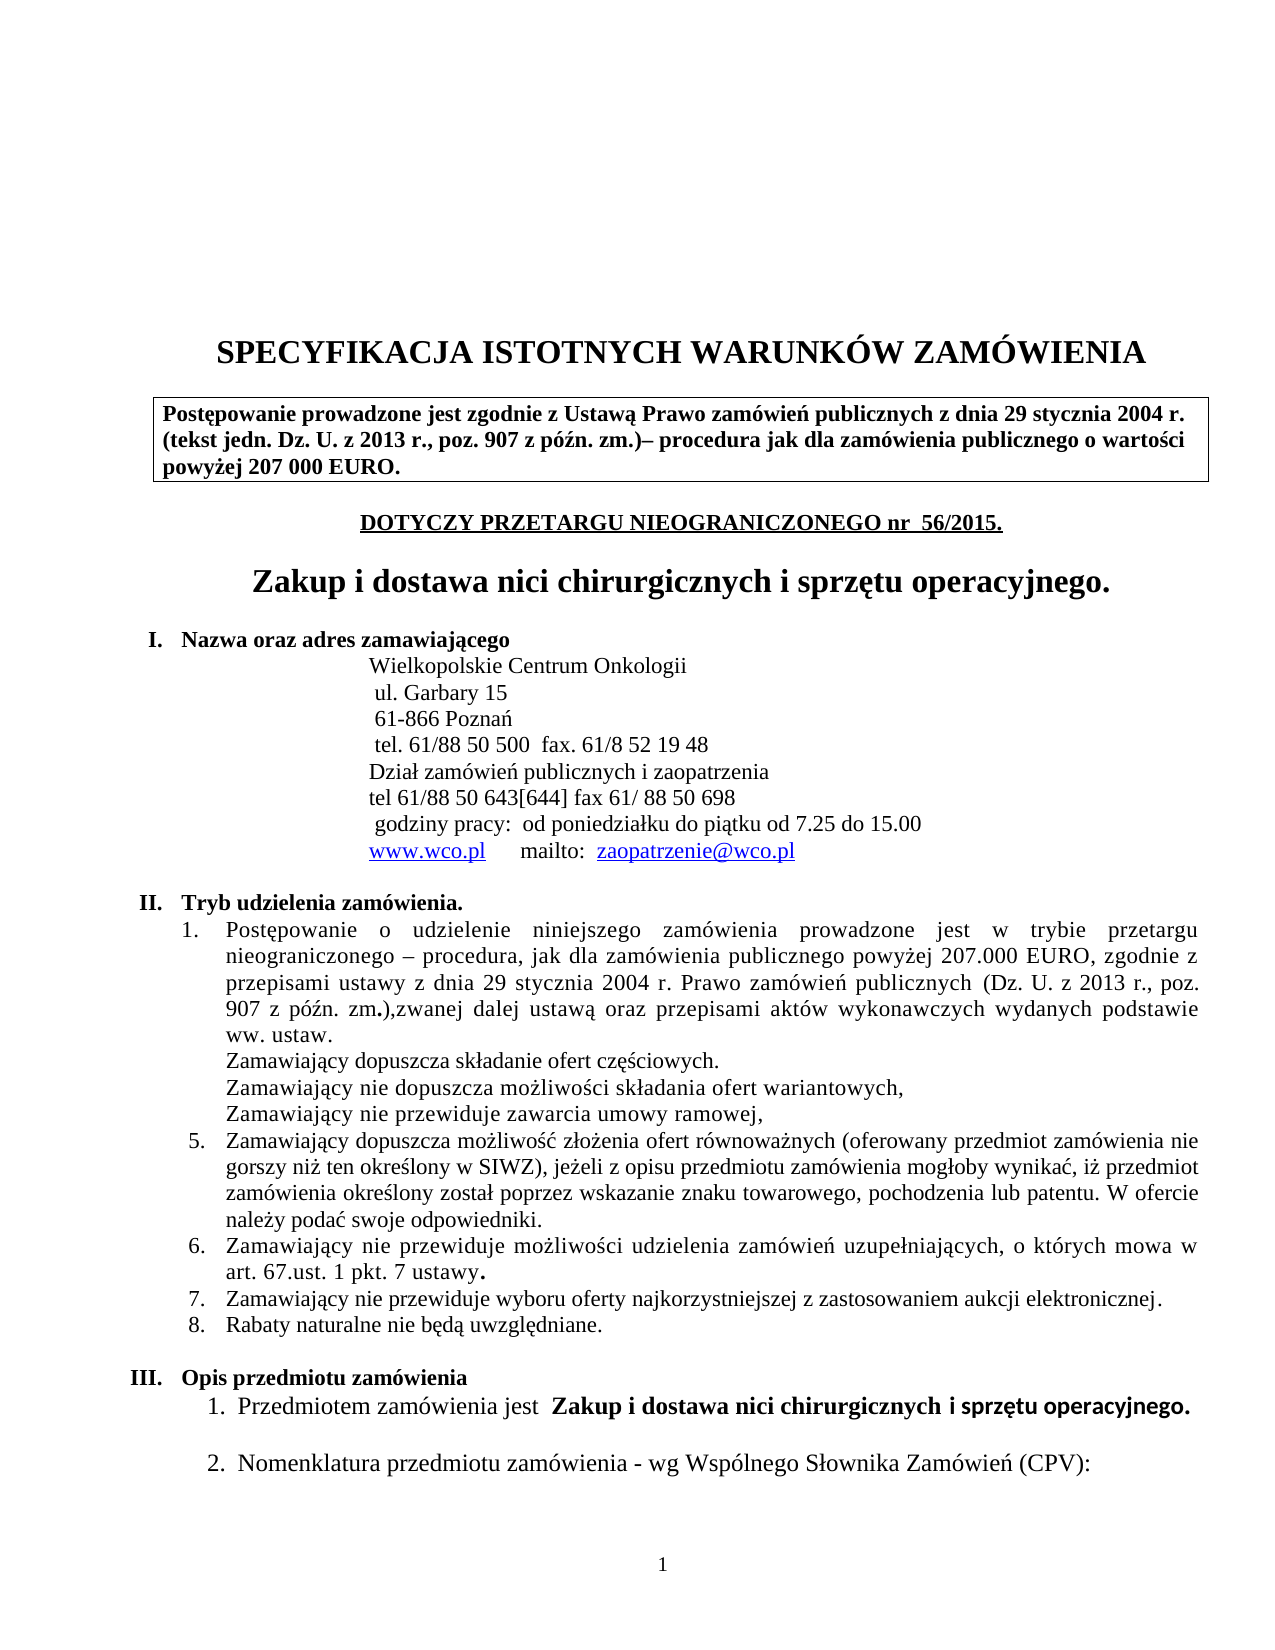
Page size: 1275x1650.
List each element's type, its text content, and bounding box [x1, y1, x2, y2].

text DOTYCZY PRZETARGU NIEOGRANICZONEGO nr 56/2015. [162, 508, 1200, 535]
list Postępowanie o udzielenie niniejszego zamówienia prowadzone jest w trybie przetargu nieograniczonego – procedura, jak dla zamówienia publicznego powyżej 207.000 EURO, zgodnie z przepisami ustawy z dnia 29 stycznia 2004 r. Prawo zamówień publicznych (Dz. U. z 2013 r., poz. 907 z późn. zm.),zwanej dalej ustawą oraz przepisami aktów wykonawczych wydanych podstawie ww. ustaw. [181, 916, 1200, 1048]
text 61-866 Poznań [162, 705, 1200, 731]
text tel 61/88 50 643[644] fax 61/ 88 50 698 [295, 784, 1200, 810]
list Zamawiający nie przewiduje wyboru oferty najkorzystniejszej z zastosowaniem aukcji elektronicznej. [188, 1285, 1200, 1311]
list Opis przedmiotu zamówienia [162, 1364, 1200, 1390]
text Wielkopolskie Centrum Onkologii [162, 652, 1200, 679]
text ul. Garbary 15 [162, 679, 1200, 705]
list Zamawiający nie dopuszcza możliwości składania ofert wariantowych, [0, 1074, 1200, 1100]
list Zamawiający nie przewiduje zawarcia umowy ramowej, [0, 1100, 1200, 1127]
text Dział zamówień publicznych i zaopatrzenia [295, 758, 1200, 784]
list Nomenklatura przedmiotu zamówienia - wg Wspólnego Słownika Zamówień (CPV): [207, 1448, 1200, 1476]
list Zamawiający dopuszcza możliwość złożenia ofert równoważnych (oferowany przedmiot zamówienia nie gorszy niż ten określony w SIWZ), jeżeli z opisu przedmiotu zamówienia mogłoby wynikać, iż przedmiot zamówienia określony został poprzez wskazanie znaku towarowego, pochodzenia lub patentu. W ofercie należy podać swoje odpowiedniki. [188, 1127, 1200, 1232]
text Zakup i dostawa nici chirurgicznych i sprzętu operacyjnego. [162, 561, 1200, 599]
list Nazwa oraz adres zamawiającego [162, 626, 1200, 652]
text www.wco.pl mailto: zaopatrzenie@wco.pl [295, 837, 1200, 863]
list Tryb udzielenia zamówienia. [162, 889, 1200, 916]
list Rabaty naturalne nie będą uwzględniane. [188, 1311, 1200, 1337]
text SPECYFIKACJA ISTOTNYCH WARUNKÓW ZAMÓWIENIA [162, 332, 1200, 371]
list Zamawiający nie przewiduje możliwości udzielenia zamówień uzupełniających, o których mowa w art. 67.ust. 1 pkt. 7 ustawy. [188, 1232, 1200, 1285]
list Przedmiotem zamówienia jest Zakup i dostawa nici chirurgicznych i sprzętu operacyjnego. [207, 1390, 1200, 1421]
list Zamawiający dopuszcza składanie ofert częściowych. [0, 1048, 1200, 1074]
text Postępowanie prowadzone jest zgodnie z Ustawą Prawo zamówień publicznych z dnia 29 stycznia 2004 r. (tekst jedn. Dz. U. z 2013 r., poz. 907 z późn. zm.)– procedura jak dla zamówienia publicznego o wartości powyżej 207 000 EURO. [154, 398, 1208, 481]
text godziny pracy: od poniedziałku do piątku od 7.25 do 15.00 [295, 810, 1200, 837]
text tel. 61/88 50 500 fax. 61/8 52 19 48 [162, 731, 1200, 758]
